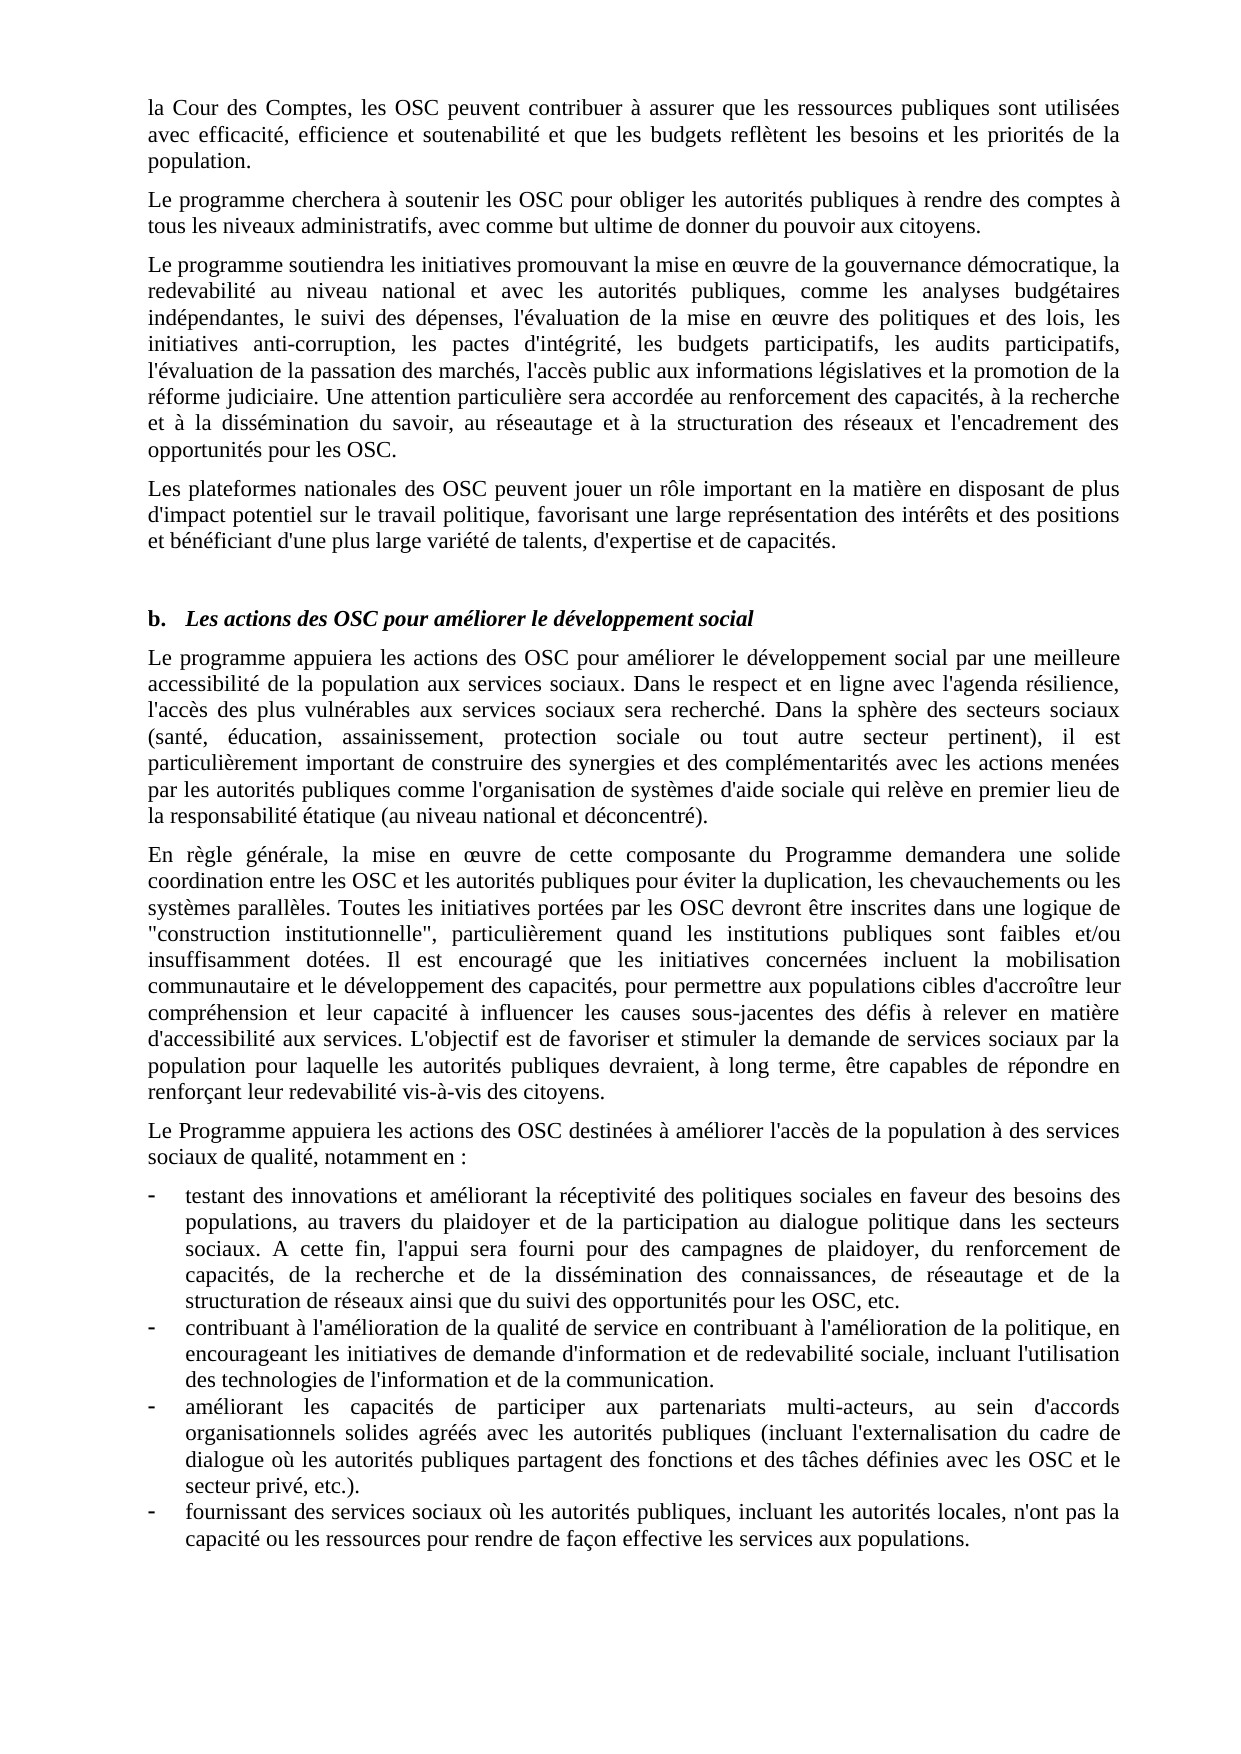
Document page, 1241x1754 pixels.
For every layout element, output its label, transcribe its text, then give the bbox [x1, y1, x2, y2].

list fournissant des services sociaux où les autorités publiques, incluant les autorités locales, n'ont pas la capacité ou les ressources pour rendre de façon effective les services aux populations. [148, 1498, 1122, 1551]
text Le programme cherchera à soutenir les OSC pour obliger les autorités publiques à rendre des comptes à tous les niveaux administratifs, avec comme but ultime de donner du pouvoir aux citoyens. [148, 186, 1122, 239]
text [148, 94, 1122, 173]
text Le programme appuiera les actions des OSC pour améliorer le développement social par une meilleure accessibilité de la population aux services sociaux. Dans le respect et en ligne avec l'agenda résilience, l'accès des plus vulnérables aux services sociaux sera recherché. Dans la sphère des secteurs sociaux (santé, éducation, assainissement, protection sociale ou tout autre secteur pertinent), il est particulièrement important de construire des synergies et des complémentarités avec les actions menées par les autorités publiques comme l'organisation de systèmes d'aide sociale qui relève en premier lieu de la responsabilité étatique (au niveau national et déconcentré). [148, 644, 1122, 828]
text En règle générale, la mise en œuvre de cette composante du Programme demandera une solide coordination entre les OSC et les autorités publiques pour éviter la duplication, les chevauchements ou les systèmes parallèles. Toutes les initiatives portées par les OSC devront être inscrites dans une logique de "construction institutionnelle", particulièrement quand les institutions publiques sont faibles et/ou insuffisamment dotées. Il est encouragé que les initiatives concernées incluent la mobilisation communautaire et le développement des capacités, pour permettre aux populations cibles d'accroître leur compréhension et leur capacité à influencer les causes sous-jacentes des défis à relever en matière d'accessibilité aux services. L'objectif est de favoriser et stimuler la demande de services sociaux par la population pour laquelle les autorités publiques devraient, à long terme, être capables de répondre en renforçant leur redevabilité vis-à-vis des citoyens. [148, 841, 1122, 1104]
list testant des innovations et améliorant la réceptivité des politiques sociales en faveur des besoins des populations, au travers du plaidoyer et de la participation au dialogue politique dans les secteurs sociaux. A cette fin, l'appui sera fourni pour des campagnes de plaidoyer, du renforcement de capacités, de la recherche et de la dissémination des connaissances, de réseautage et de la structuration de réseaux ainsi que du suivi des opportunités pour les OSC, etc. [148, 1182, 1122, 1314]
list Les actions des OSC pour améliorer le développement social [148, 605, 1122, 631]
list contribuant à l'amélioration de la qualité de service en contribuant à l'amélioration de la politique, en encourageant les initiatives de demande d'information et de redevabilité sociale, incluant l'utilisation des technologies de l'information et de la communication. [148, 1314, 1122, 1393]
text Les plateformes nationales des OSC peuvent jouer un rôle important en la matière en disposant de plus d'impact potentiel sur le travail politique, favorisant une large représentation des intérêts et des positions et bénéficiant d'une plus large variété de talents, d'expertise et de capacités. [148, 474, 1122, 554]
text Le programme soutiendra les initiatives promouvant la mise en œuvre de la gouvernance démocratique, la redevabilité au niveau national et avec les autorités publiques, comme les analyses budgétaires indépendantes, le suivi des dépenses, l'évaluation de la mise en œuvre des politiques et des lois, les initiatives anti-corruption, les pactes d'intégrité, les budgets participatifs, les audits participatifs, l'évaluation de la passation des marchés, l'accès public aux informations législatives et la promotion de la réforme judiciaire. Une attention particulière sera accordée au renforcement des capacités, à la recherche et à la dissémination du savoir, au réseautage et à la structuration des réseaux et l'encadrement des opportunités pour les OSC. [148, 251, 1122, 462]
list améliorant les capacités de participer aux partenariats multi-acteurs, au sein d'accords organisationnels solides agréés avec les autorités publiques (incluant l'externalisation du cadre de dialogue où les autorités publiques partagent des fonctions et des tâches définies avec les OSC et le secteur privé, etc.). [148, 1393, 1122, 1498]
text Le Programme appuiera les actions des OSC destinées à améliorer l'accès de la population à des services sociaux de qualité, notamment en : [148, 1117, 1122, 1169]
